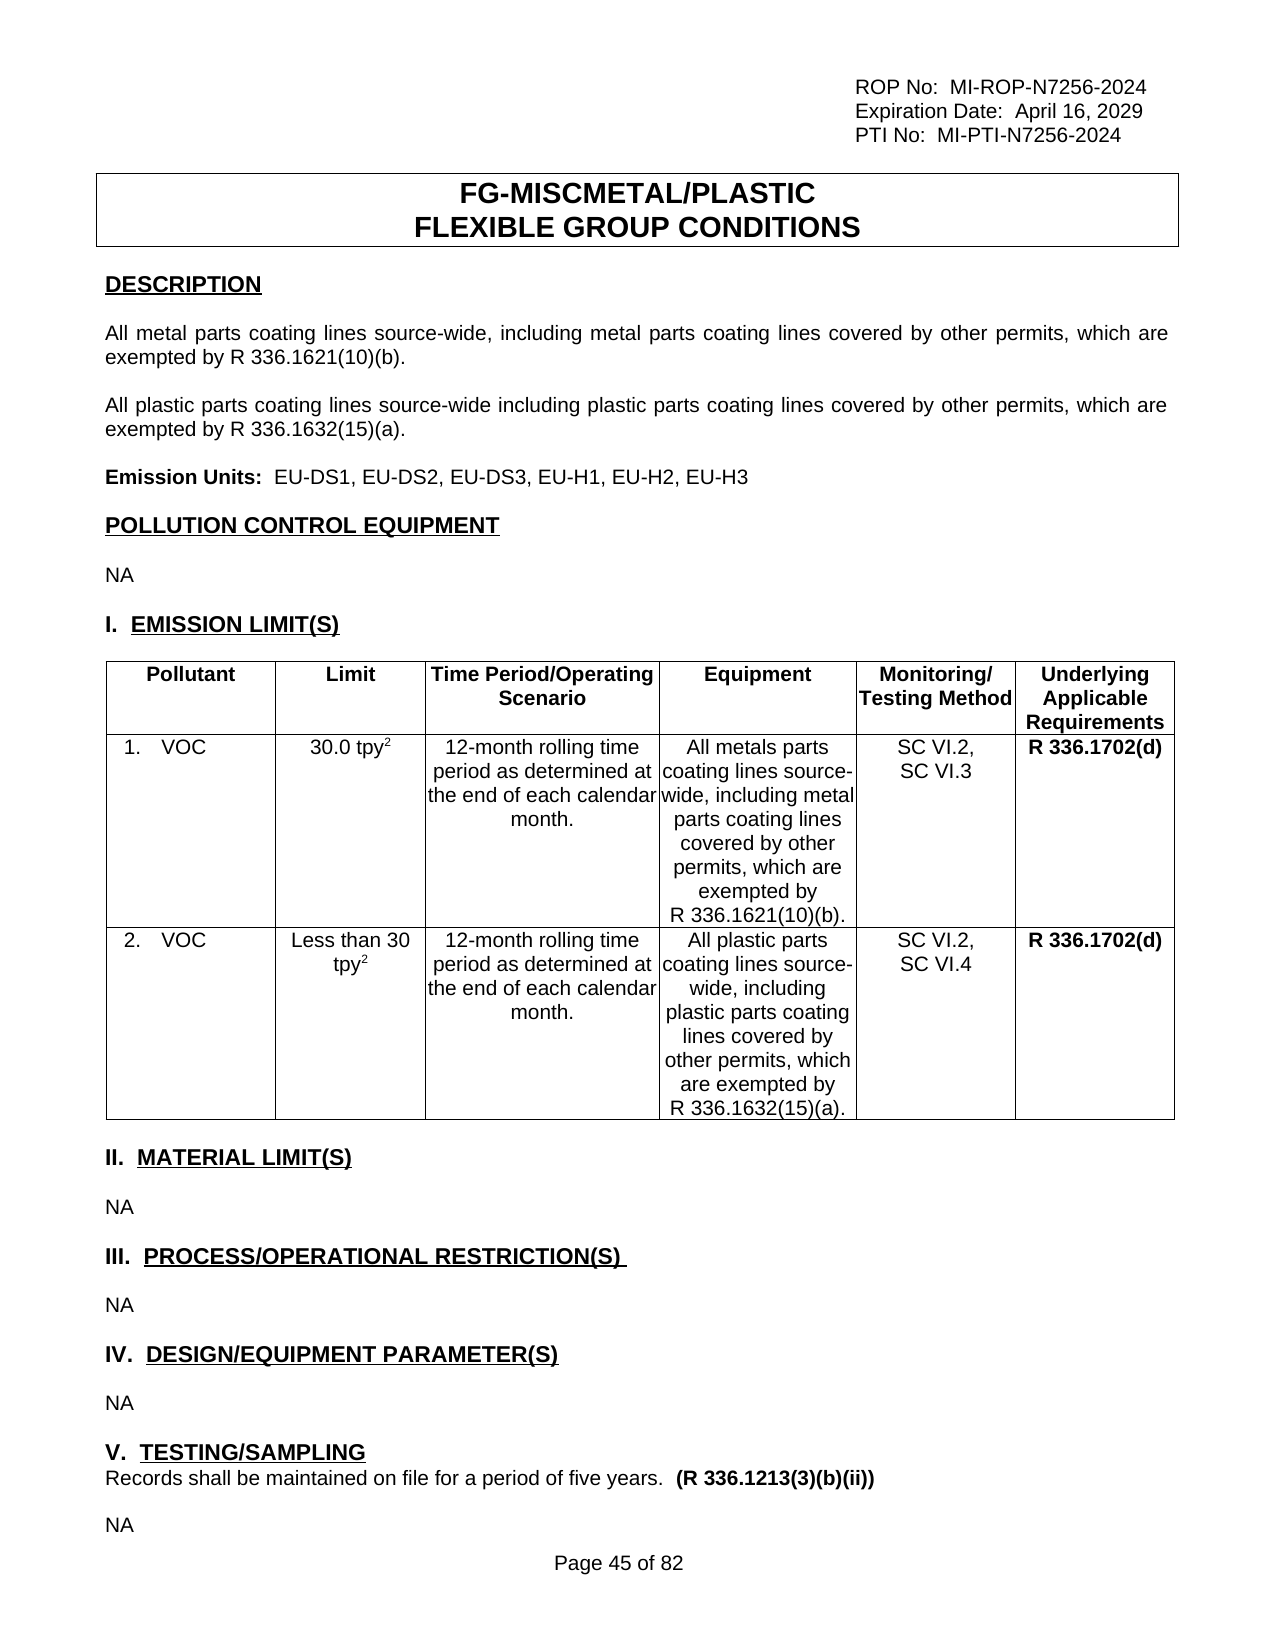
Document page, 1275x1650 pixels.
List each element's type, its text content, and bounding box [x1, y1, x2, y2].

table_cell All plastic parts coating lines source-wide, including plastic parts coating lines covered by other permits, which are exempted by R 336.1632(15)(a). [660, 928, 856, 1119]
table_cell All metals parts coating lines source-wide, including metal parts coating lines covered by other permits, which are exempted by R 336.1621(10)(b). [660, 735, 856, 927]
text NA [105, 1293, 1170, 1317]
text Emission Units: EU-DS1, EU-DS2, EU-DS3, EU-H1, EU-H2, EU-H3 [105, 464, 1170, 488]
table_header Equipment [660, 662, 856, 734]
table_header Pollutant [107, 662, 275, 734]
text IV. DESIGN/EQUIPMENT PARAMETER(S) [105, 1341, 1170, 1367]
text All metal parts coating lines source-wide, including metal parts coating lines covered by other permits, which are exempted by R 336.1621(10)(b). [105, 321, 1170, 369]
text DESCRIPTION [105, 271, 1170, 297]
table_header Monitoring/ Testing Method [857, 662, 1015, 734]
table_cell SC VI.2, SC VI.4 [857, 928, 1015, 1119]
table_header Time Period/Operating Scenario [426, 662, 659, 734]
text NA [105, 1391, 1170, 1415]
text V. TESTING/SAMPLING [105, 1439, 1170, 1465]
text I. EMISSION LIMIT(S) [105, 611, 1170, 637]
table_header Limit [276, 662, 425, 734]
text FLEXIBLE GROUP CONDITIONS [97, 207, 1178, 246]
table_cell VOC [107, 735, 275, 927]
table_cell 30.0 tpy2 [276, 735, 425, 927]
text NA [105, 563, 1170, 587]
table_cell SC VI.2, SC VI.3 [857, 735, 1015, 927]
subtitle FG-MISCMETAL/PLASTIC [97, 174, 1178, 207]
text III. PROCESS/OPERATIONAL RESTRICTION(S) [105, 1243, 1170, 1269]
text POLLUTION CONTROL EQUIPMENT [105, 512, 1170, 539]
table_cell Less than 30 tpy2 [276, 928, 425, 1119]
table_cell 12-month rolling time period as determined at the end of each calendar month. [426, 928, 659, 1119]
table_cell R 336.1702(d) [1016, 928, 1174, 1119]
text All plastic parts coating lines source-wide including plastic parts coating lines covered by other permits, which are exempted by R 336.1632(15)(a). [105, 393, 1170, 441]
table_cell 12-month rolling time period as determined at the end of each calendar month. [426, 735, 659, 927]
table_header Underlying Applicable Requirements [1016, 662, 1174, 734]
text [105, 1465, 1170, 1489]
text II. MATERIAL LIMIT(S) [105, 1144, 1170, 1171]
table_cell VOC [107, 928, 275, 1119]
text NA [105, 1513, 1170, 1537]
table_cell R 336.1702(d) [1016, 735, 1174, 927]
text NA [105, 1195, 1170, 1219]
